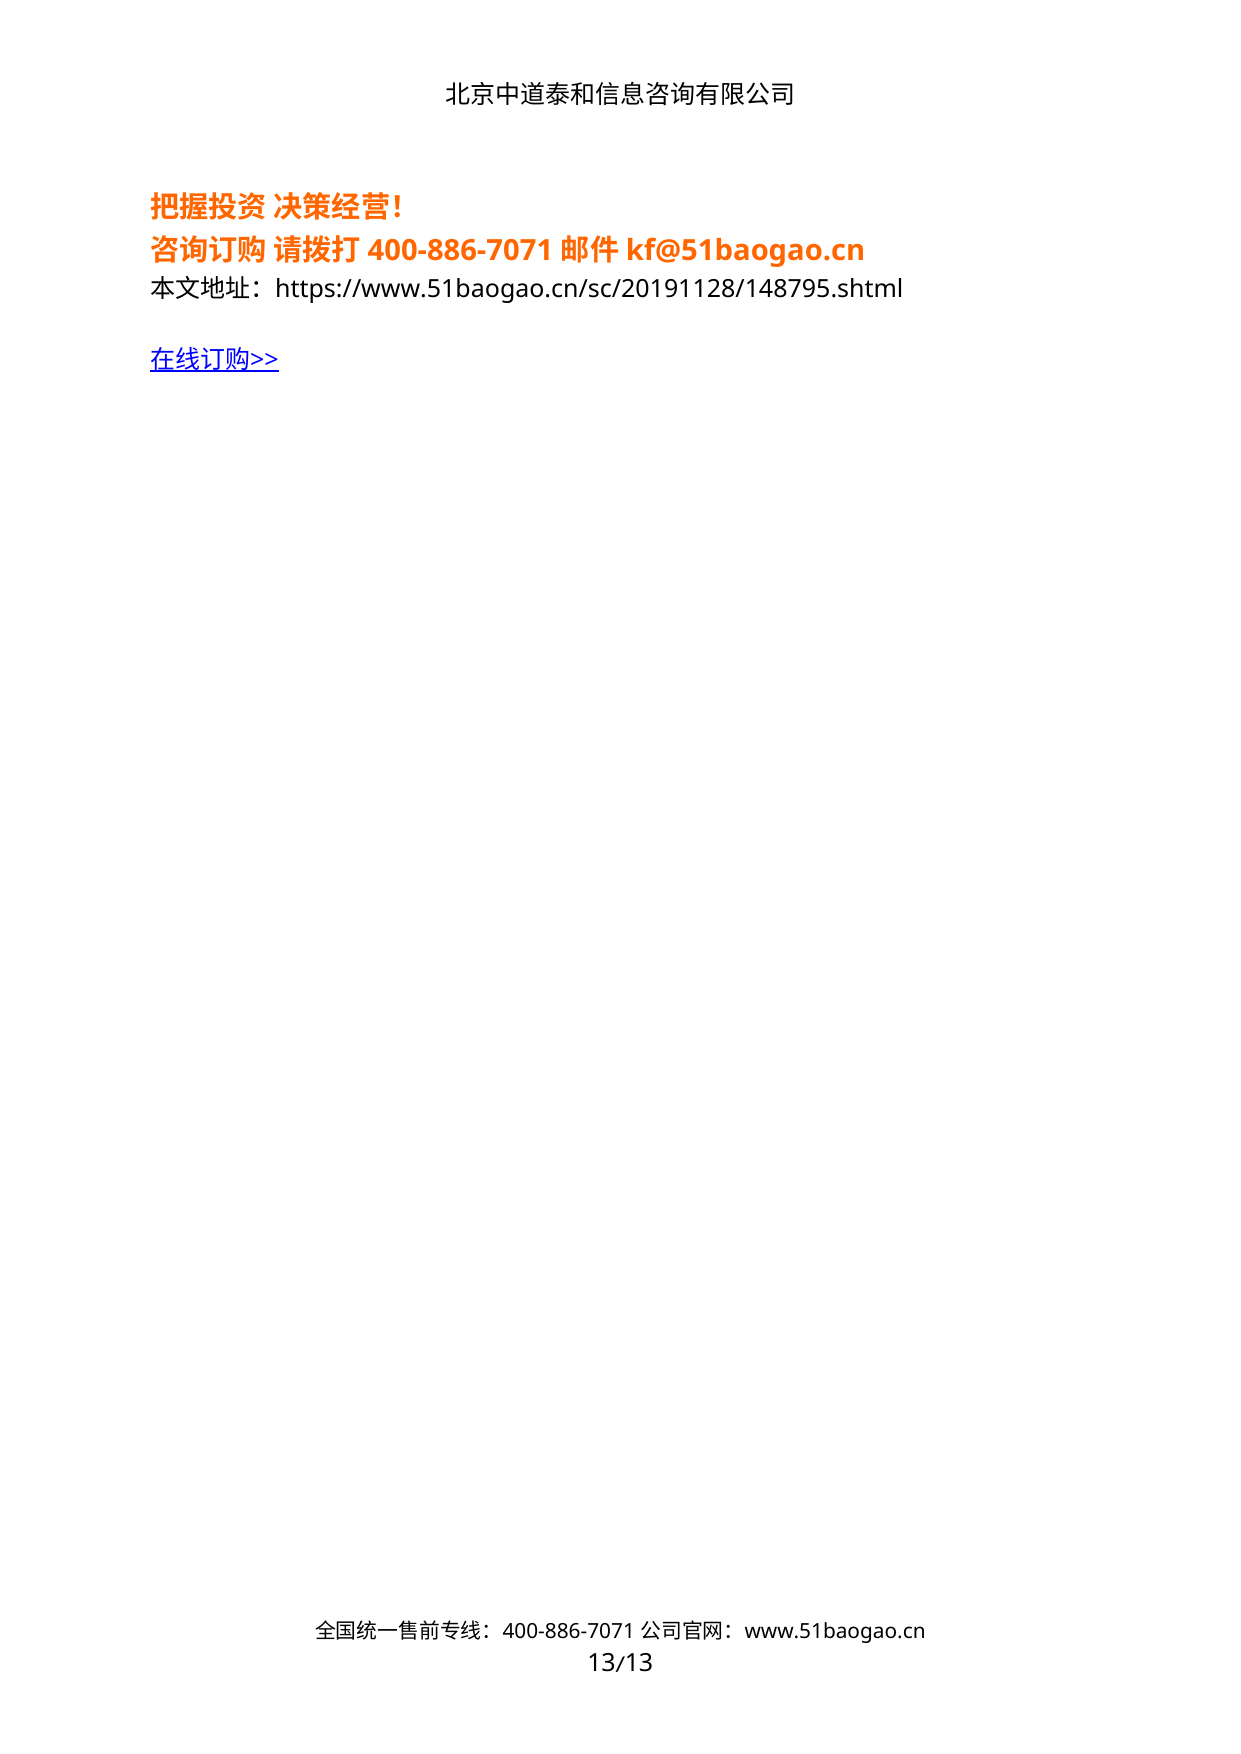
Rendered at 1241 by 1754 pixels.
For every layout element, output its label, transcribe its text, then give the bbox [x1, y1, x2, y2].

text 把握投资 决策经营！咨询订购 请拨打 400-886-7071 邮件 kf@51baogao.cn本文地址：https://www.51baogao.cn/sc/20191128/148795.shtml [150, 150, 1090, 305]
text 在线订购>> [150, 305, 1090, 375]
